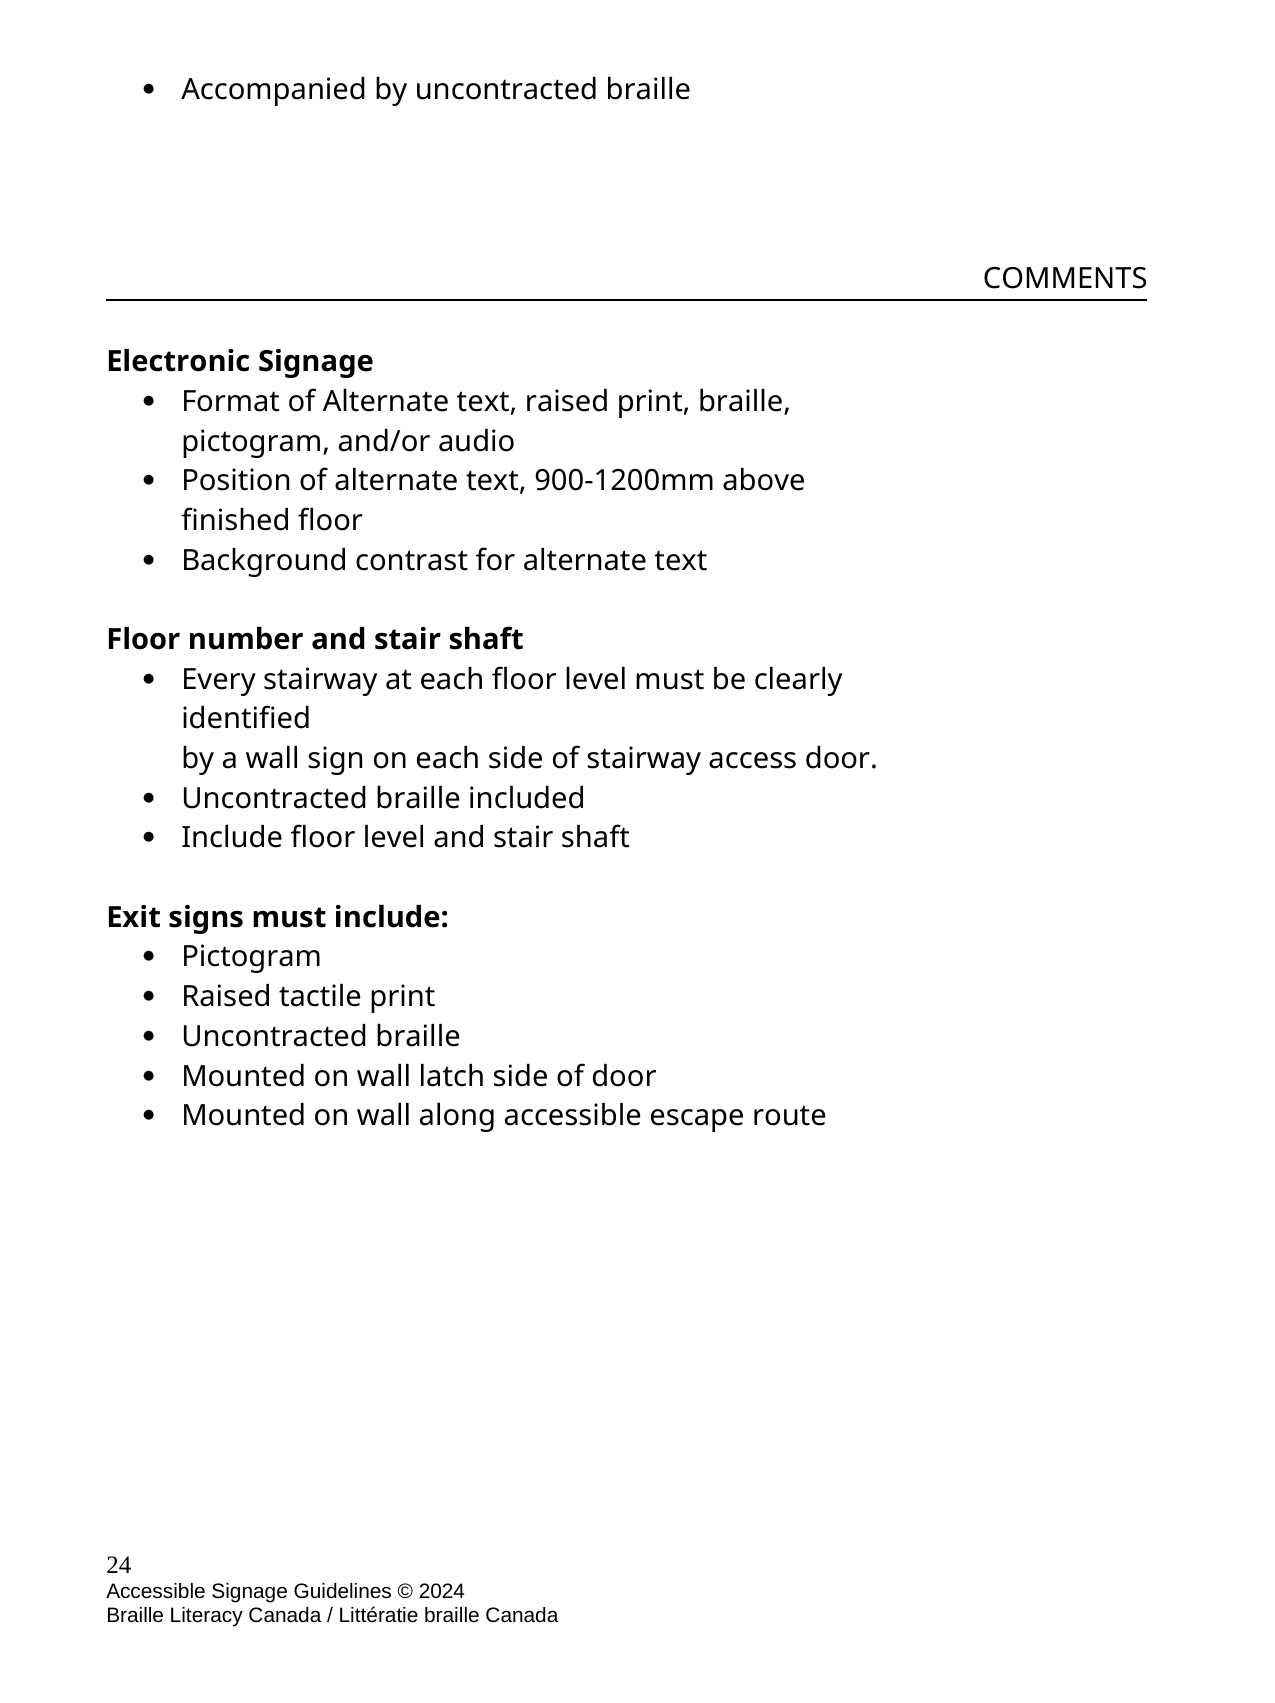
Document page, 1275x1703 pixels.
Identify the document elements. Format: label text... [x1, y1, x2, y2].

list Include floor level and stair shaft [143, 817, 918, 856]
text Electronic Signage [106, 340, 918, 380]
list by a wall sign on each side of stairway access door. [181, 737, 918, 777]
list Mounted on wall along accessible escape route [143, 1094, 918, 1134]
list Background contrast for alternate text [143, 539, 918, 578]
text Floor number and stair shaft [106, 618, 918, 658]
text Exit signs must include: [106, 896, 918, 936]
list Position of alternate text, 900-1200mm above finished floor [143, 459, 918, 539]
list Uncontracted braille [143, 1015, 918, 1055]
text COMMENTS [106, 227, 1147, 299]
list Every stairway at each floor level must be clearly identified [143, 658, 918, 737]
list Accompanied by uncontracted braille [143, 68, 918, 108]
list Pictogram [143, 936, 918, 975]
list Raised tactile print [143, 975, 918, 1015]
list Uncontracted braille included [143, 777, 918, 817]
list Format of Alternate text, raised print, braille, pictogram, and/or audio [143, 380, 918, 459]
list Mounted on wall latch side of door [143, 1055, 918, 1094]
